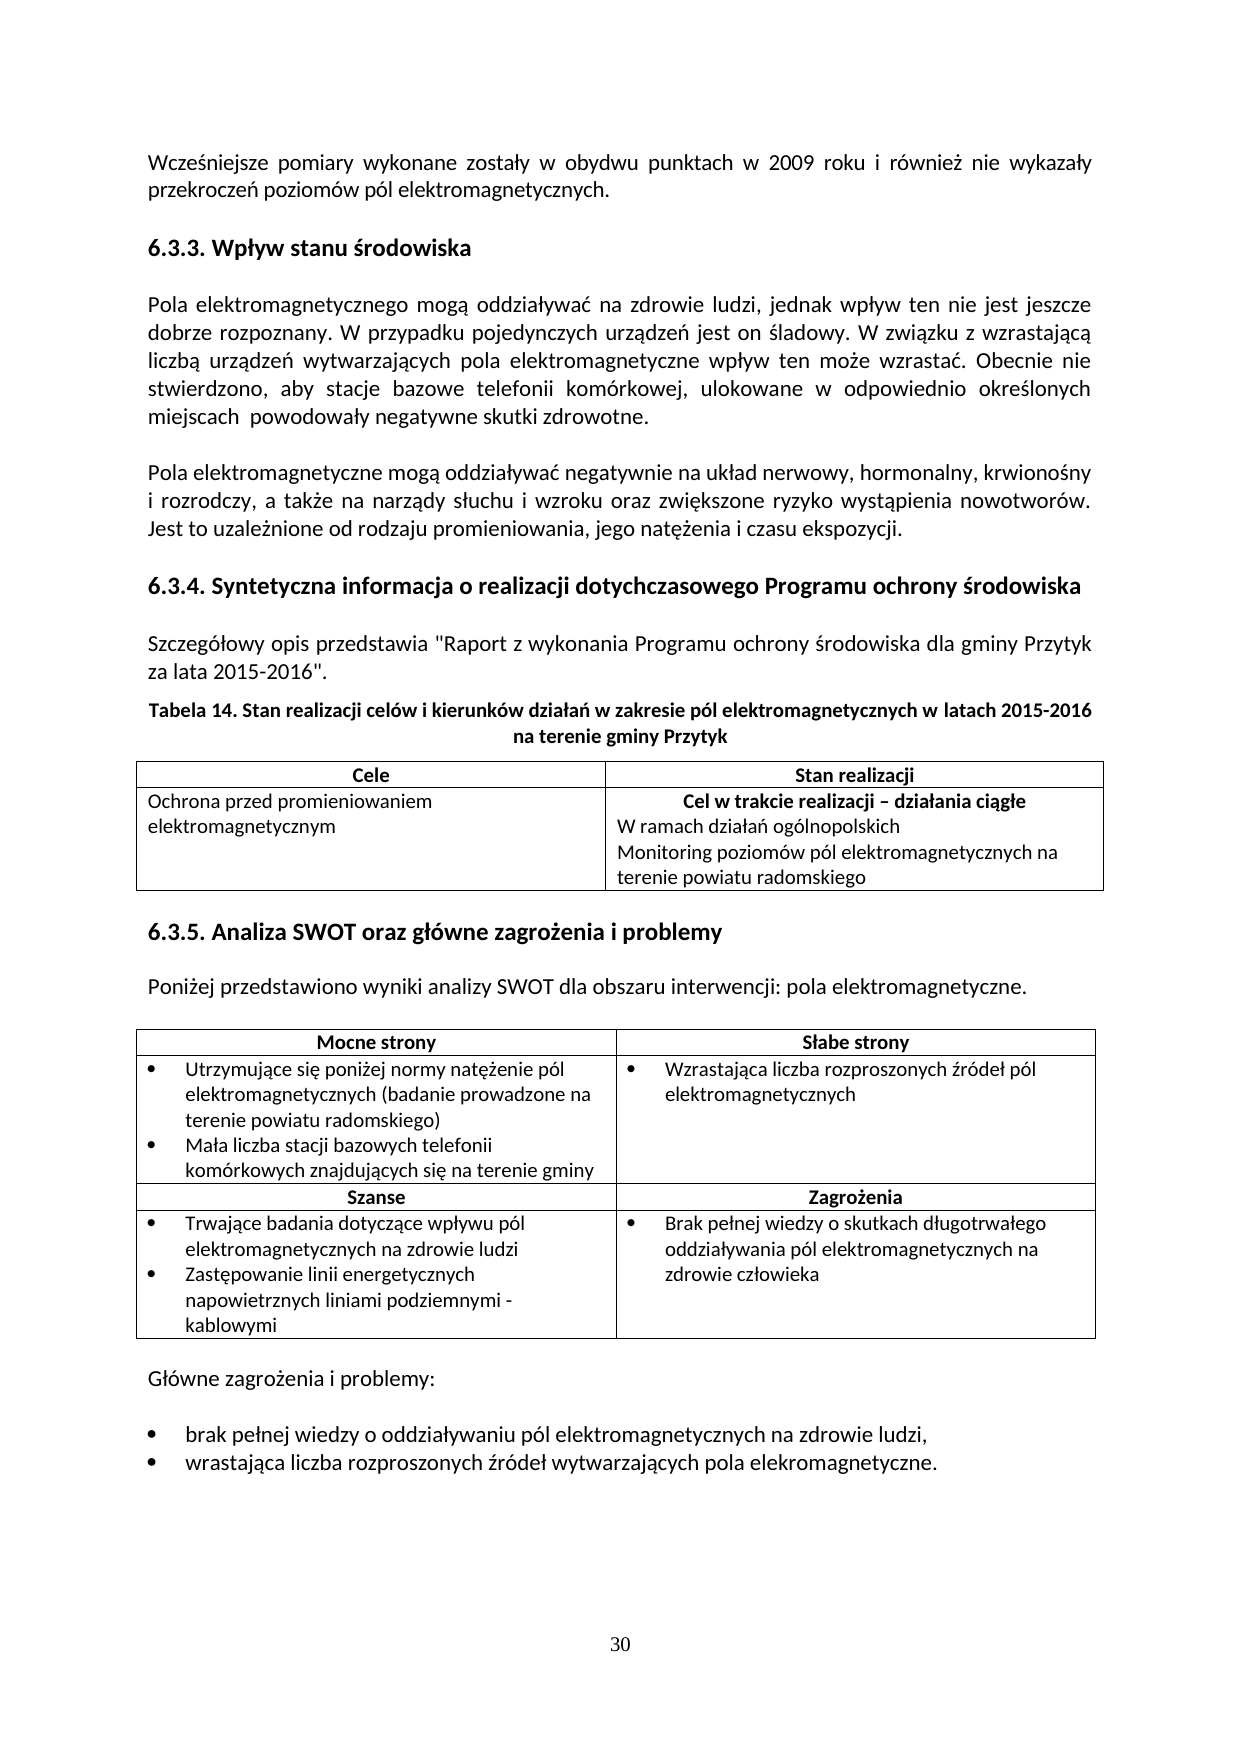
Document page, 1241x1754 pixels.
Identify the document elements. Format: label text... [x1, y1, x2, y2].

text 6.3.3. Wpływ stanu środowiska [148, 232, 1093, 262]
table_cell Ochrona przed promieniowaniem elektromagnetycznym [137, 788, 605, 890]
text Wcześniejsze pomiary wykonane zostały w obydwu punktach w 2009 roku i również nie wykazały przekroczeń poziomów pól elektromagnetycznych. [148, 148, 1093, 204]
text 6.3.5. Analiza SWOT oraz główne zagrożenia i problemy [148, 916, 1093, 947]
table_cell Wzrastająca liczba rozproszonych źródeł pól elektromagnetycznych [617, 1056, 1095, 1183]
text Pola elektromagnetycznego mogą oddziaływać na zdrowie ludzi, jednak wpływ ten nie jest jeszcze dobrze rozpoznany. W przypadku pojedynczych urządzeń jest on śladowy. W związku z wzrastającą liczbą urządzeń wytwarzających pola elektromagnetyczne wpływ ten może wzrastać. Obecnie nie stwierdzono, aby stacje bazowe telefonii komórkowej, ulokowane w odpowiednio określonych miejscach powodowały negatywne skutki zdrowotne. [148, 290, 1093, 430]
table_header Mocne strony [137, 1030, 616, 1055]
table_header Stan realizacji [606, 762, 1103, 787]
list wrastająca liczba rozproszonych źródeł wytwarzających pola elekromagnetyczne. [148, 1448, 1093, 1476]
table_header Cele [137, 762, 605, 787]
table_cell Cel w trakcie realizacji – działania ciągłe W ramach działań ogólnopolskich Monitoring poziomów pól elektromagnetycznych na terenie powiatu radomskiego [606, 788, 1103, 890]
table_cell Zagrożenia [617, 1184, 1095, 1209]
table_header Słabe strony [617, 1030, 1095, 1055]
text Główne zagrożenia i problemy: [148, 1364, 1093, 1392]
text Szczegółowy opis przedstawia "Raport z wykonania Programu ochrony środowiska dla gminy Przytyk za lata 2015-2016". [148, 629, 1093, 685]
table_cell Brak pełnej wiedzy o skutkach długotrwałego oddziaływania pól elektromagnetycznych na zdrowie człowieka [617, 1211, 1095, 1338]
text 6.3.4. Syntetyczna informacja o realizacji dotychczasowego Programu ochrony środowiska [148, 570, 1093, 601]
list brak pełnej wiedzy o oddziaływaniu pól elektromagnetycznych na zdrowie ludzi, [148, 1420, 1093, 1448]
table_cell Szanse [137, 1184, 616, 1209]
table_cell Utrzymujące się poniżej normy natężenie pól elektromagnetycznych (badanie prowadzone na terenie powiatu radomskiego) Mała liczba stacji bazowych telefonii komórkowych znajdujących się na terenie gminy [137, 1056, 616, 1183]
text Pola elektromagnetyczne mogą oddziaływać negatywnie na układ nerwowy, hormonalny, krwionośny i rozrodczy, a także na narządy słuchu i wzroku oraz zwiększone ryzyko wystąpienia nowotworów. Jest to uzależnione od rodzaju promieniowania, jego natężenia i czasu ekspozycji. [148, 458, 1093, 542]
text Poniżej przedstawiono wyniki analizy SWOT dla obszaru interwencji: pola elektromagnetyczne. [148, 972, 1093, 1000]
table_cell Trwające badania dotyczące wpływu pól elektromagnetycznych na zdrowie ludzi Zastępowanie linii energetycznych napowietrznych liniami podziemnymi - kablowymi [137, 1211, 616, 1338]
